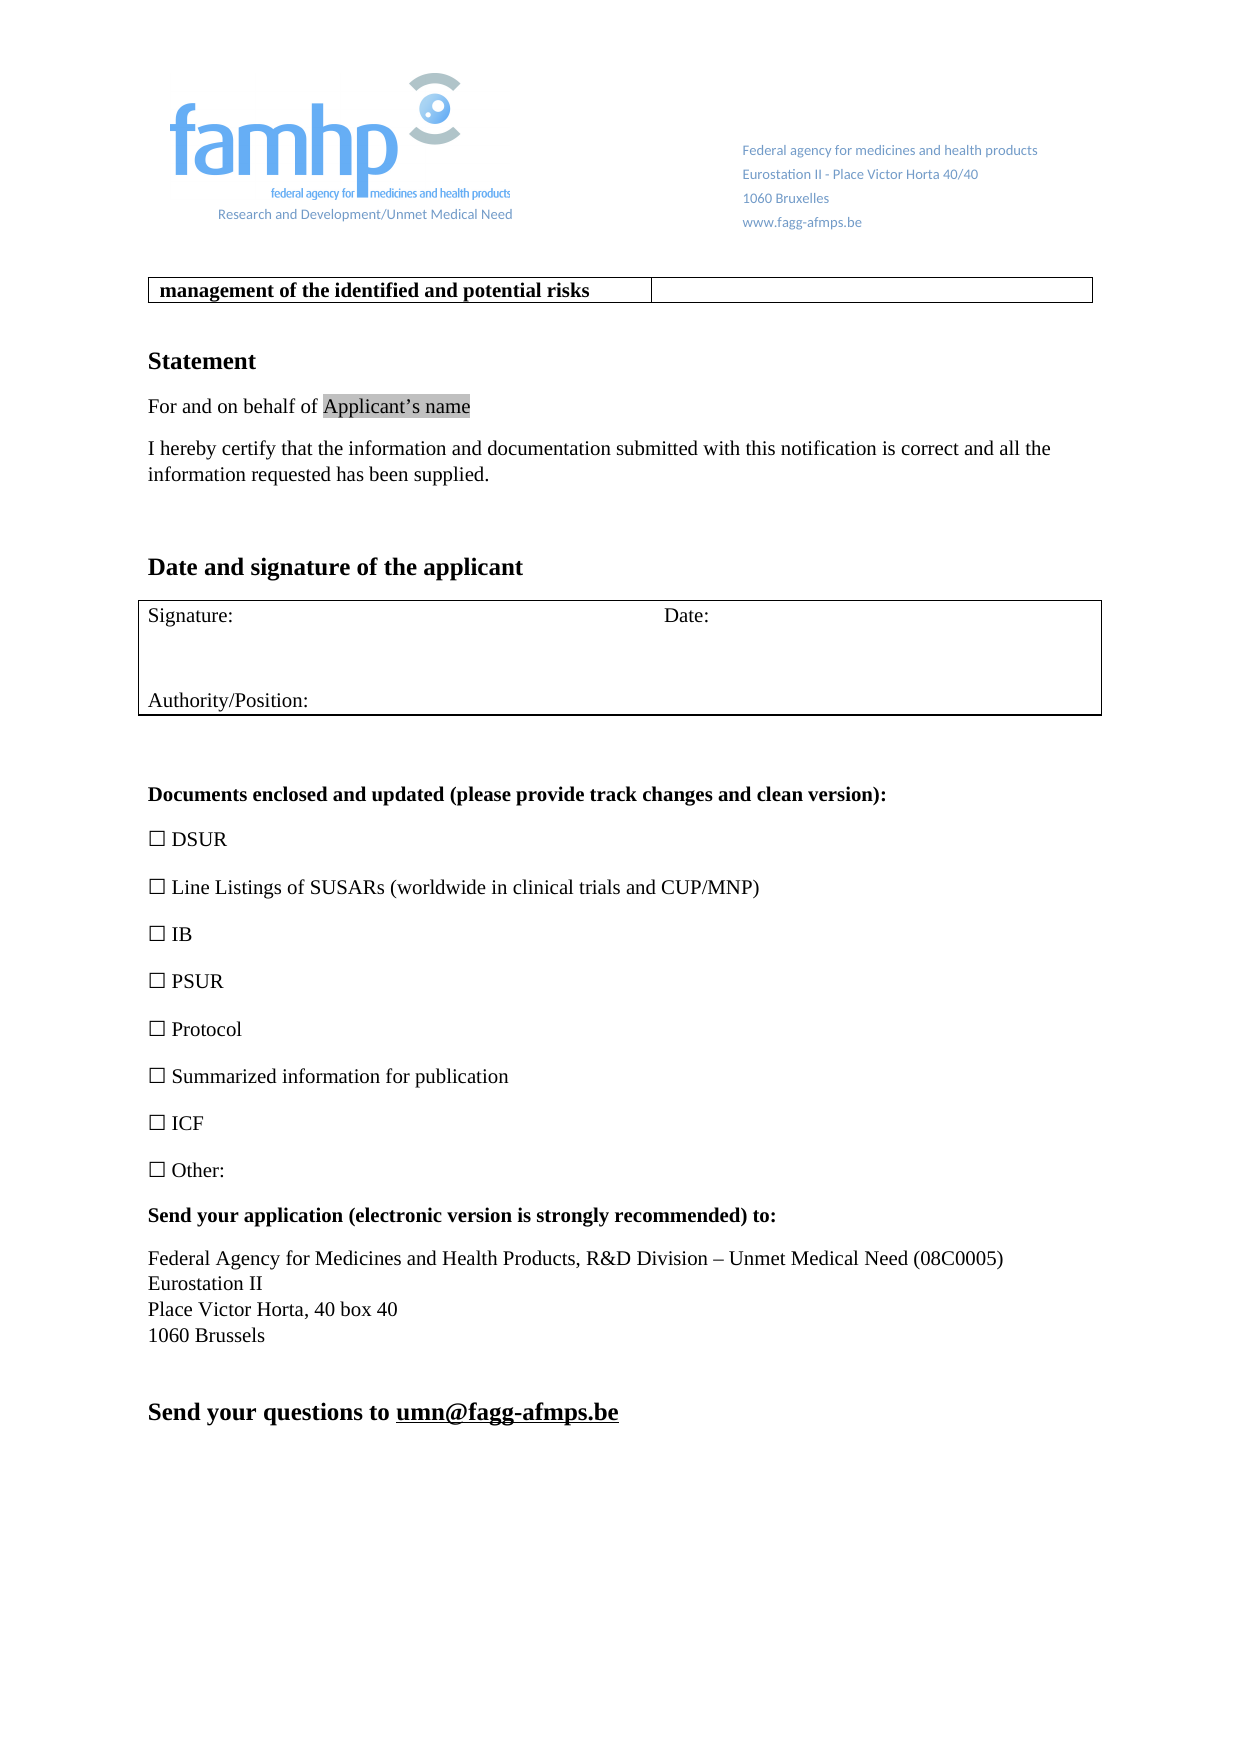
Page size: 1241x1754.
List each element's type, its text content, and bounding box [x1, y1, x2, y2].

text ICF [148, 1108, 1093, 1137]
text For and on behalf of [148, 393, 1093, 418]
text Statement [148, 346, 1093, 374]
text I hereby certify that the information and documentation submitted with this notification is correct and all the information requested has been supplied. [148, 436, 1093, 486]
text Signature: Date: [139, 601, 1101, 627]
text Authority/Position: [139, 685, 1101, 714]
text Other: [148, 1156, 1093, 1184]
text Place Victor Horta, 40 box 40 [148, 1297, 1093, 1321]
text Line Listings of SUSARs (worldwide in clinical trials and CUP/MNP) [148, 872, 1093, 900]
text PSUR [148, 966, 1093, 995]
text DSUR [148, 824, 1093, 853]
text 1060 Brussels [148, 1323, 1093, 1347]
text Send your questions to umn@fagg-afmps.be [148, 1397, 1093, 1426]
table_cell ☐ Yes No [652, 278, 1092, 302]
picture [170, 73, 510, 200]
text Eurostation II [148, 1271, 1093, 1295]
text Date and signature of the applicant [148, 552, 1093, 581]
text Federal Agency for Medicines and Health Products, R&D Division – Unmet Medical Need (08C0005) [148, 1245, 1093, 1269]
text IB [148, 919, 1093, 947]
text Send your application (electronic version is strongly recommended) to: [148, 1203, 1093, 1227]
text Summarized information for publication [148, 1061, 1093, 1089]
text Documents enclosed and updated (please provide track changes and clean version): [148, 782, 1093, 806]
